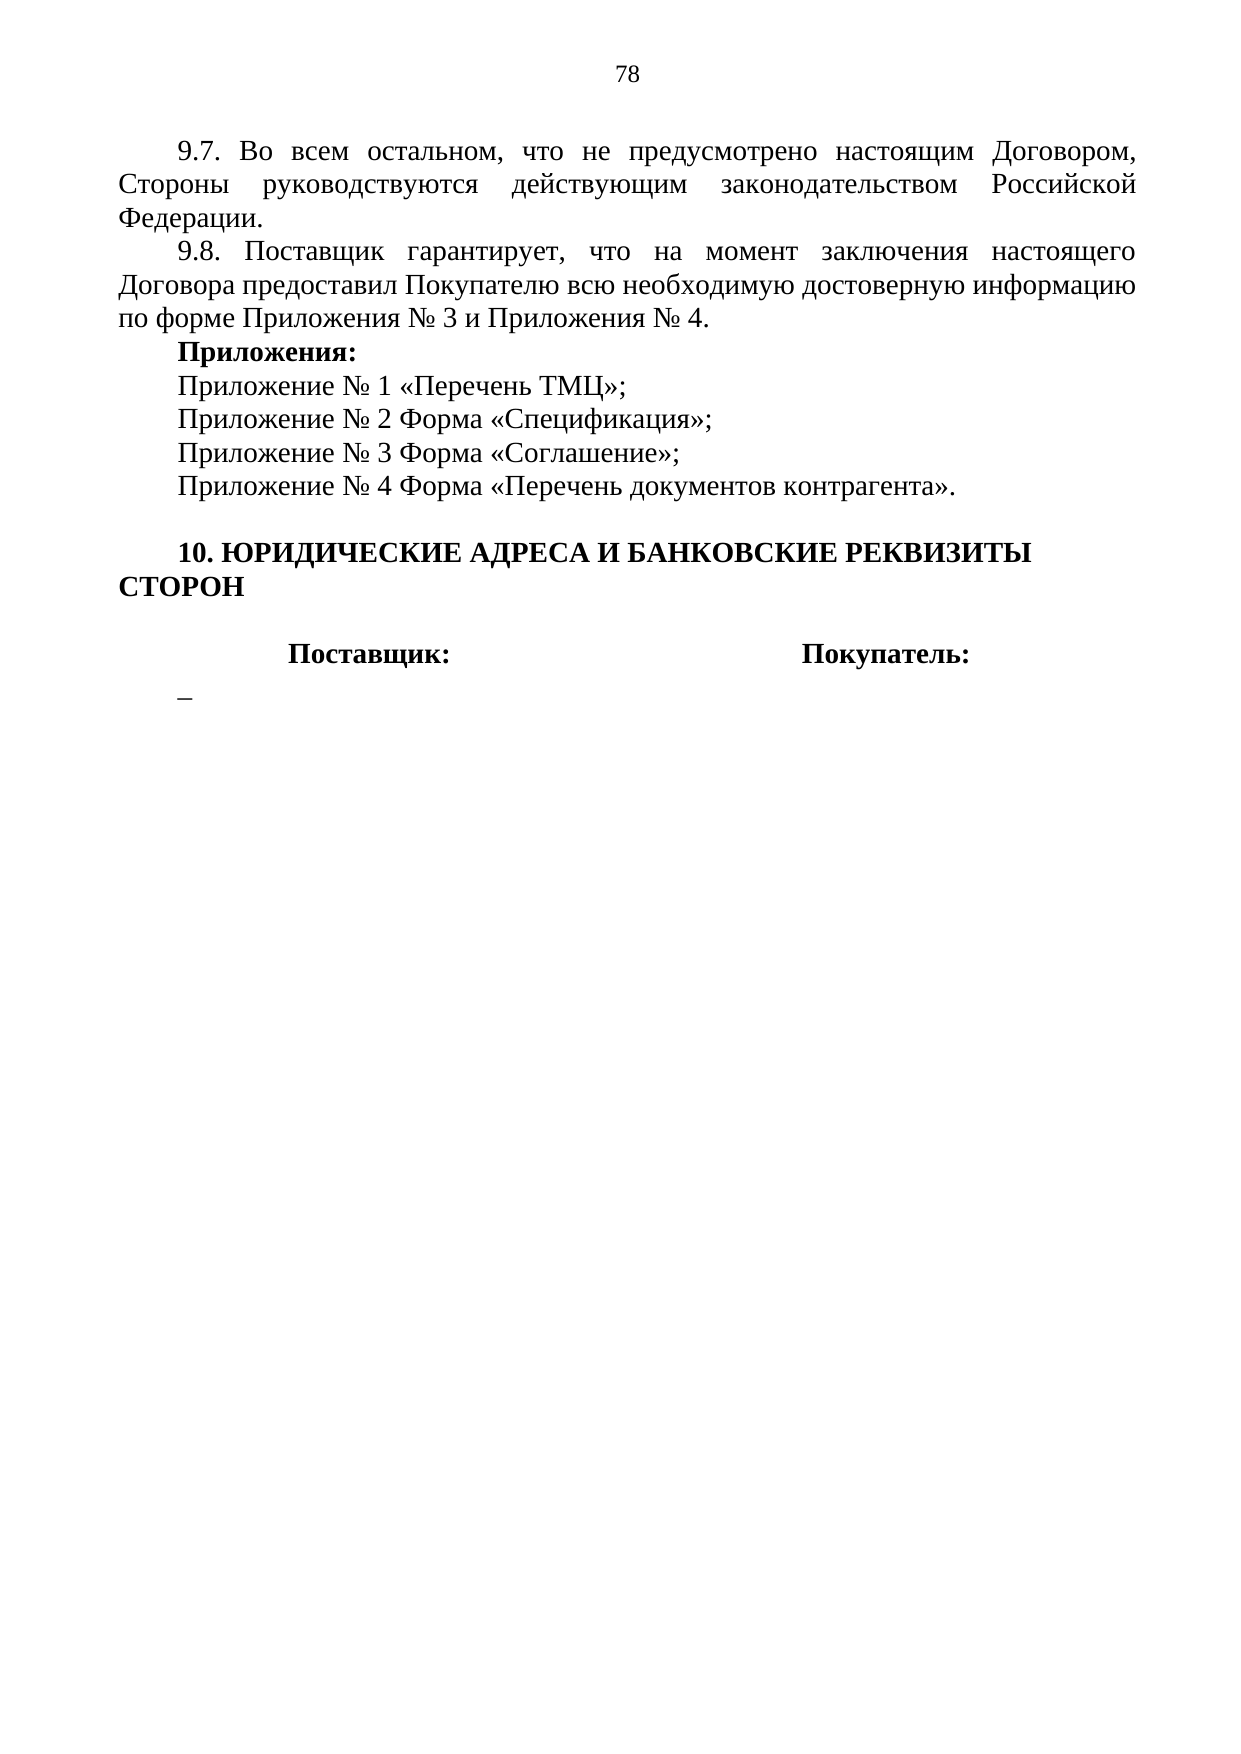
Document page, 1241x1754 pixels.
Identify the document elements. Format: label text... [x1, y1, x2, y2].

text 10. ЮРИДИЧЕСКИЕ АДРЕСА И БАНКОВСКИЕ РЕКВИЗИТЫ СТОРОН [118, 535, 1137, 602]
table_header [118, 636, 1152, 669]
text Приложение № 3 Форма «Соглашение»; [118, 435, 1137, 468]
text Приложение № 1 «Перечень ТМЦ»; [118, 368, 1137, 401]
text Приложения: [118, 334, 1137, 368]
text Приложение № 2 Форма «Спецификация»; [118, 401, 1137, 435]
text _ [118, 669, 1137, 703]
text 9.8. Поставщик гарантирует, что на момент заключения настоящего Договора предоставил Покупателю всю необходимую достоверную информацию по форме Приложения № 3 и Приложения № 4. [118, 233, 1137, 334]
text 9.7. Во всем остальном, что не предусмотрено настоящим Договором, Стороны руководствуются действующим законодательством Российской Федерации. [118, 133, 1137, 233]
text Приложение № 4 Форма «Перечень документов контрагента». [118, 468, 1137, 502]
